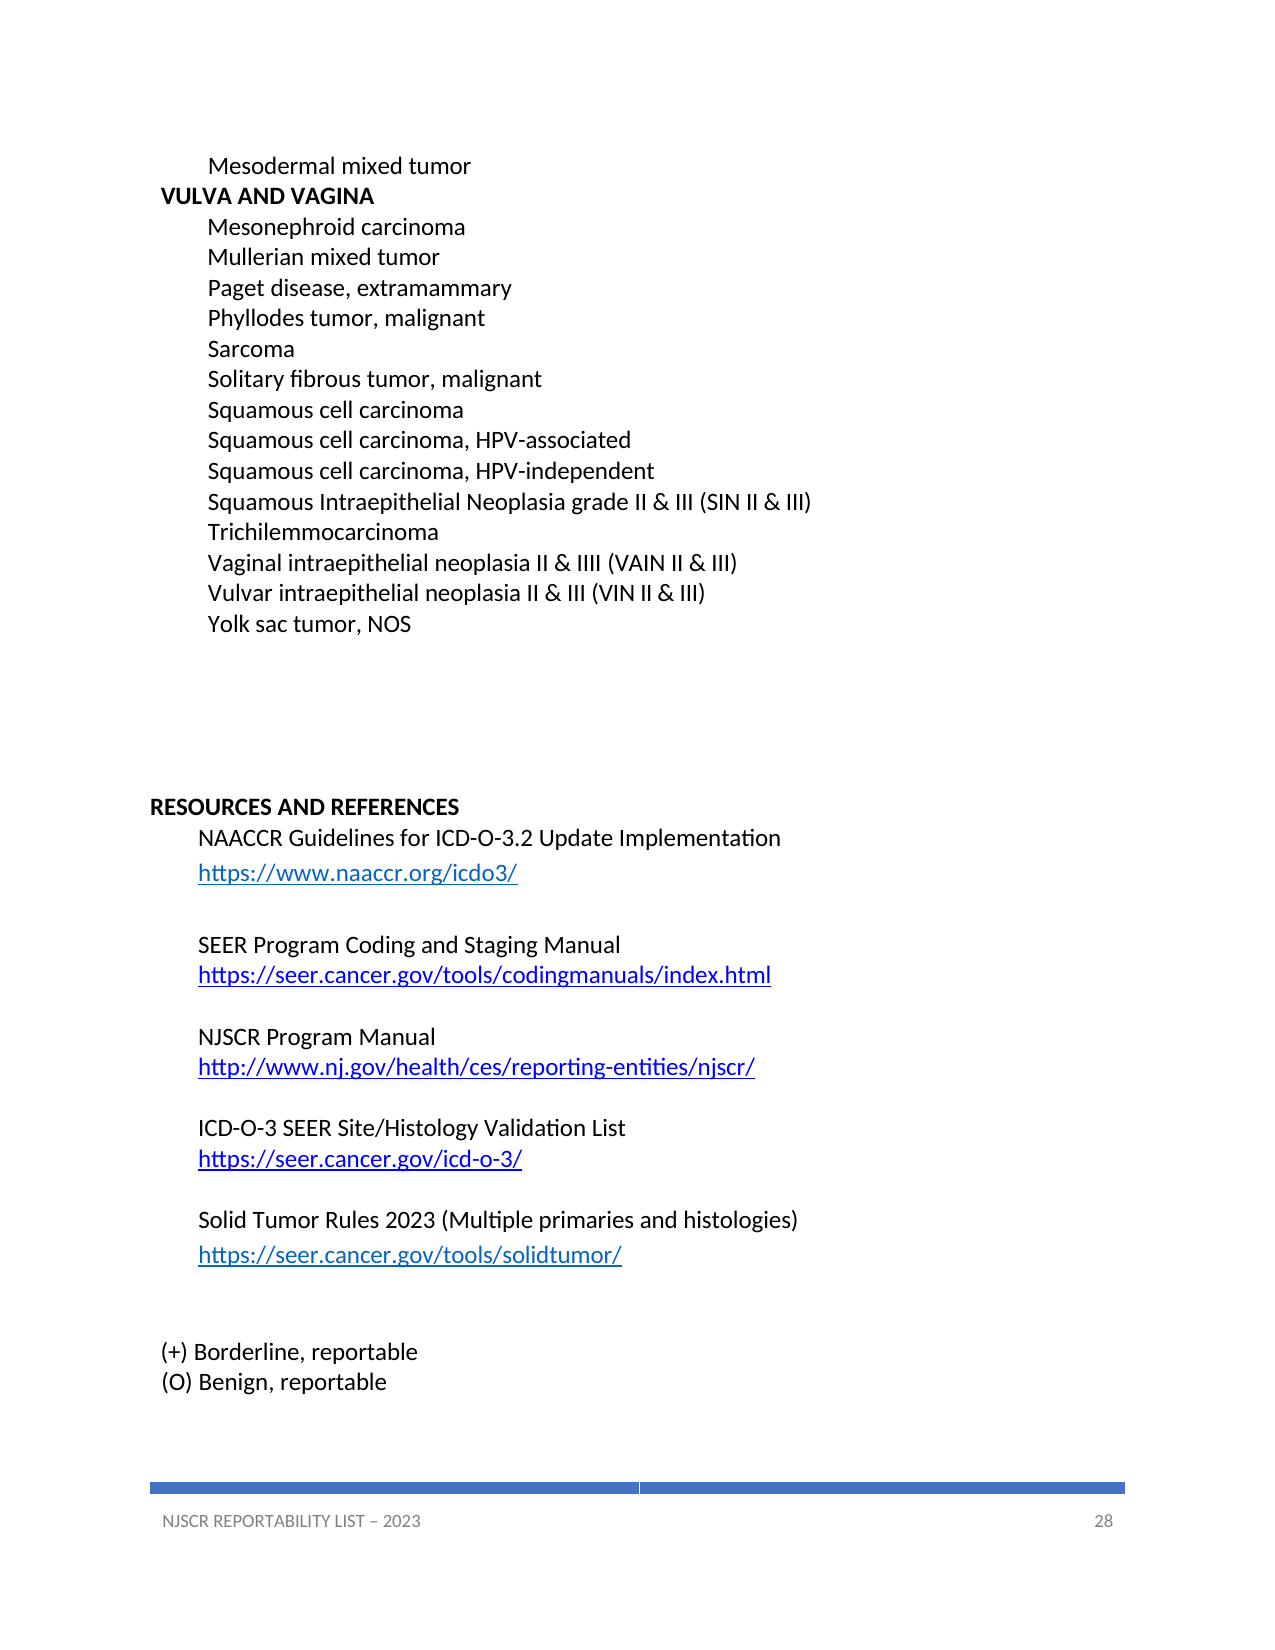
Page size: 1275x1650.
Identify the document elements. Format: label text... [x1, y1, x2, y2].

text Vulvar intraepithelial neoplasia II & III (VIN II & III) [208, 577, 759, 608]
text https://www.naaccr.org/icdo3/ [198, 857, 1067, 888]
text https://seer.cancer.gov/tools/solidtumor/ [196, 1239, 1125, 1270]
text Yolk sac tumor, NOS [208, 608, 624, 638]
text Trichilemmocarcinoma [208, 516, 796, 547]
text Mullerian mixed tumor [207, 242, 656, 272]
text Vaginal intraepithelial neoplasia II & IIII (VAIN II & III) [208, 547, 797, 577]
text VULVA AND VAGINA [161, 181, 1125, 211]
text NAACCR Guidelines for ICD-O-3.2 Update Implementation [198, 822, 825, 852]
text Solitary fibrous tumor, malignant [161, 364, 1125, 394]
text Mesonephroid carcinoma [207, 211, 656, 242]
text RESOURCES AND REFERENCES [150, 791, 1125, 822]
text Sarcoma [208, 333, 554, 364]
text (+) Borderline, reportable [160, 1336, 1125, 1367]
subtitle Solid Tumor Rules 2023 (Multiple primaries and histologies) [198, 1205, 1125, 1235]
text Squamous cell carcinoma [161, 394, 1125, 425]
text Mesodermal mixed tumor [208, 150, 495, 181]
text (O) Benign, reportable [150, 1367, 1125, 1397]
text ICD-O-3 SEER Site/Histology Validation List https://seer.cancer.gov/icd-o-3/ [198, 1112, 630, 1173]
text NJSCR Program Manual http://www.nj.gov/health/ces/reporting-entities/njscr/ [198, 1021, 765, 1082]
text Squamous cell carcinoma, HPV-associated [161, 425, 1125, 455]
text SEER Program Coding and Staging Manual https://seer.cancer.gov/tools/codingmanuals/index.html [198, 929, 1067, 990]
text Squamous cell carcinoma, HPV-independent [161, 455, 1125, 486]
text Squamous Intraepithelial Neoplasia grade II & III (SIN II & III) [208, 486, 872, 516]
text Paget disease, extramammary Phyllodes tumor, malignant [208, 272, 554, 333]
